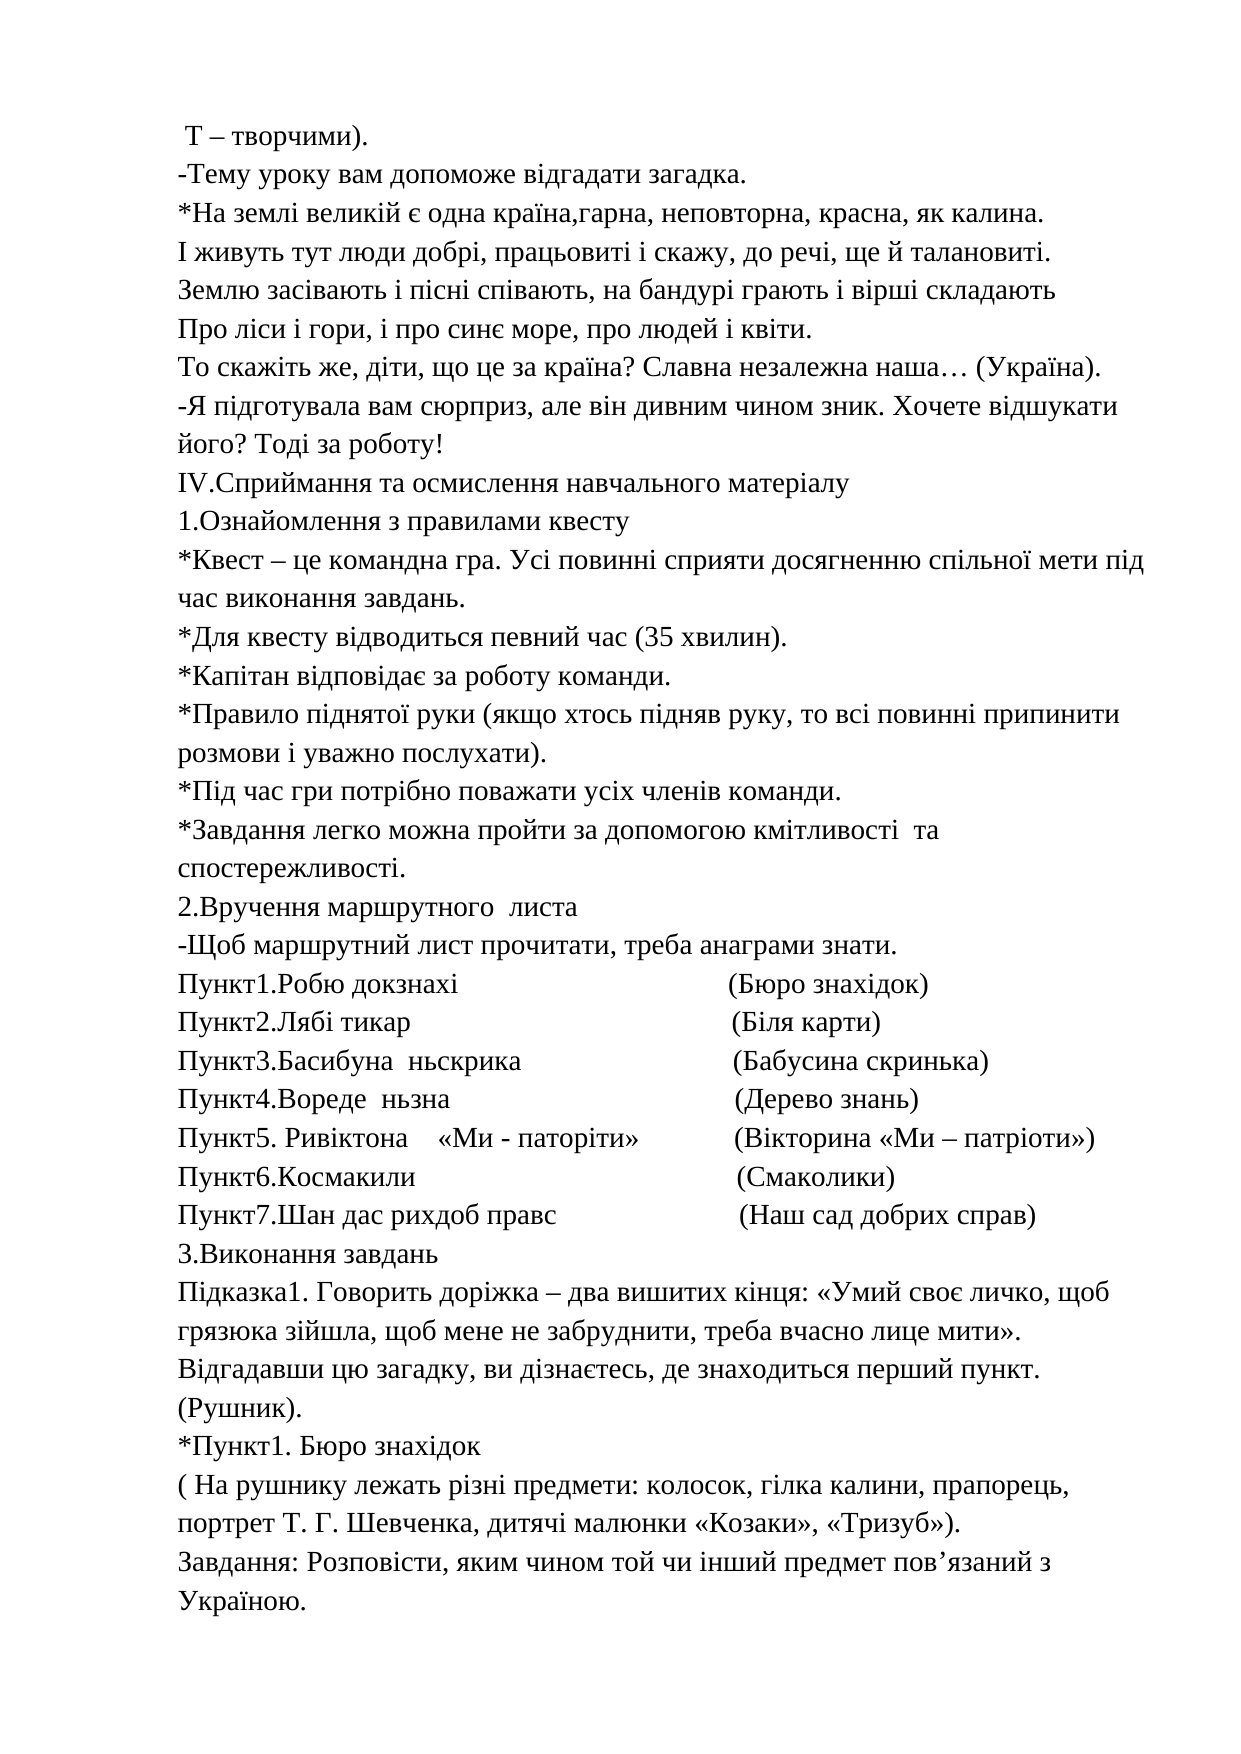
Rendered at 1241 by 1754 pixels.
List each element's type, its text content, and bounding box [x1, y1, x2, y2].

text -Я підготувала вам сюрприз, але він дивним чином зник. Хочете відшукати його? Тоді за роботу! [177, 388, 1152, 460]
text *На землі великій є одна країна,гарна, неповторна, красна, як калина. [177, 195, 1152, 229]
text Землю засівають і пісні співають, на бандурі грають і вірші складають [177, 272, 1152, 306]
text Пункт4.Вореде ньзна (Дерево знань) [177, 1082, 1152, 1115]
text 3.Виконання завдань [177, 1236, 1152, 1269]
text То скажіть же, діти, що це за країна? Славна незалежна наша… (Україна). [177, 349, 1152, 383]
text Пункт1.Робю докзнахі (Бюро знахідок) [177, 966, 1152, 999]
text ( На рушнику лежать різні предмети: колосок, гілка калини, прапорець, портрет Т. Г. Шевченка, дитячі малюнки «Козаки», «Тризуб»). [177, 1467, 1152, 1539]
text 1.Ознайомлення з правилами квесту [177, 503, 1152, 537]
text *Пункт1. Бюро знахідок [177, 1428, 1152, 1462]
text Відгадавши цю загадку, ви дізнаєтесь, де знаходиться перший пункт. (Рушник). [177, 1351, 1152, 1423]
text -Тему уроку вам допоможе відгадати загадка. [177, 157, 1152, 190]
text Підказка1. Говорить доріжка – два вишитих кінця: «Умий своє личко, щоб грязюка зійшла, щоб мене не забруднити, треба вчасно лице мити». [177, 1274, 1152, 1346]
text 2.Вручення маршрутного листа [177, 889, 1152, 922]
text *Для квесту відводиться певний час (35 хвилин). [177, 619, 1152, 653]
text *Правило піднятої руки (якщо хтось підняв руку, то всі повинні припинити розмови і уважно послухати). [177, 696, 1152, 768]
text Пункт6.Космакили (Смаколики) [177, 1159, 1152, 1192]
text Пункт3.Басибуна ньскрика (Бабусина скринька) [177, 1043, 1152, 1077]
text Т – творчими). [177, 118, 1152, 152]
text І живуть тут люди добрі, працьовиті і скажу, до речі, ще й талановиті. [177, 234, 1152, 267]
text Про ліси і гори, і про синє море, про людей і квіти. [177, 311, 1152, 344]
text IV.Сприймання та осмислення навчального матеріалу [177, 465, 1152, 498]
text *Завдання легко можна пройти за допомогою кмітливості та спостережливості. [177, 812, 1152, 884]
text *Капітан відповідає за роботу команди. [177, 658, 1152, 691]
text Пункт2.Лябі тикар (Біля карти) [177, 1004, 1152, 1038]
text Пункт7.Шан дас рихдоб правс (Наш сад добрих справ) [177, 1197, 1152, 1231]
text -Щоб маршрутний лист прочитати, треба анаграми знати. [177, 927, 1152, 961]
text Пункт5. Ривіктона «Ми - паторіти» (Вікторина «Ми – патріоти») [177, 1120, 1152, 1154]
text *Квест – це командна гра. Усі повинні сприяти досягненню спільної мети під час виконання завдань. [177, 542, 1152, 614]
text Завдання: Розповісти, яким чином той чи інший предмет пов’язаний з Україною. [177, 1544, 1152, 1616]
text *Під час гри потрібно поважати усіх членів команди. [177, 773, 1152, 807]
